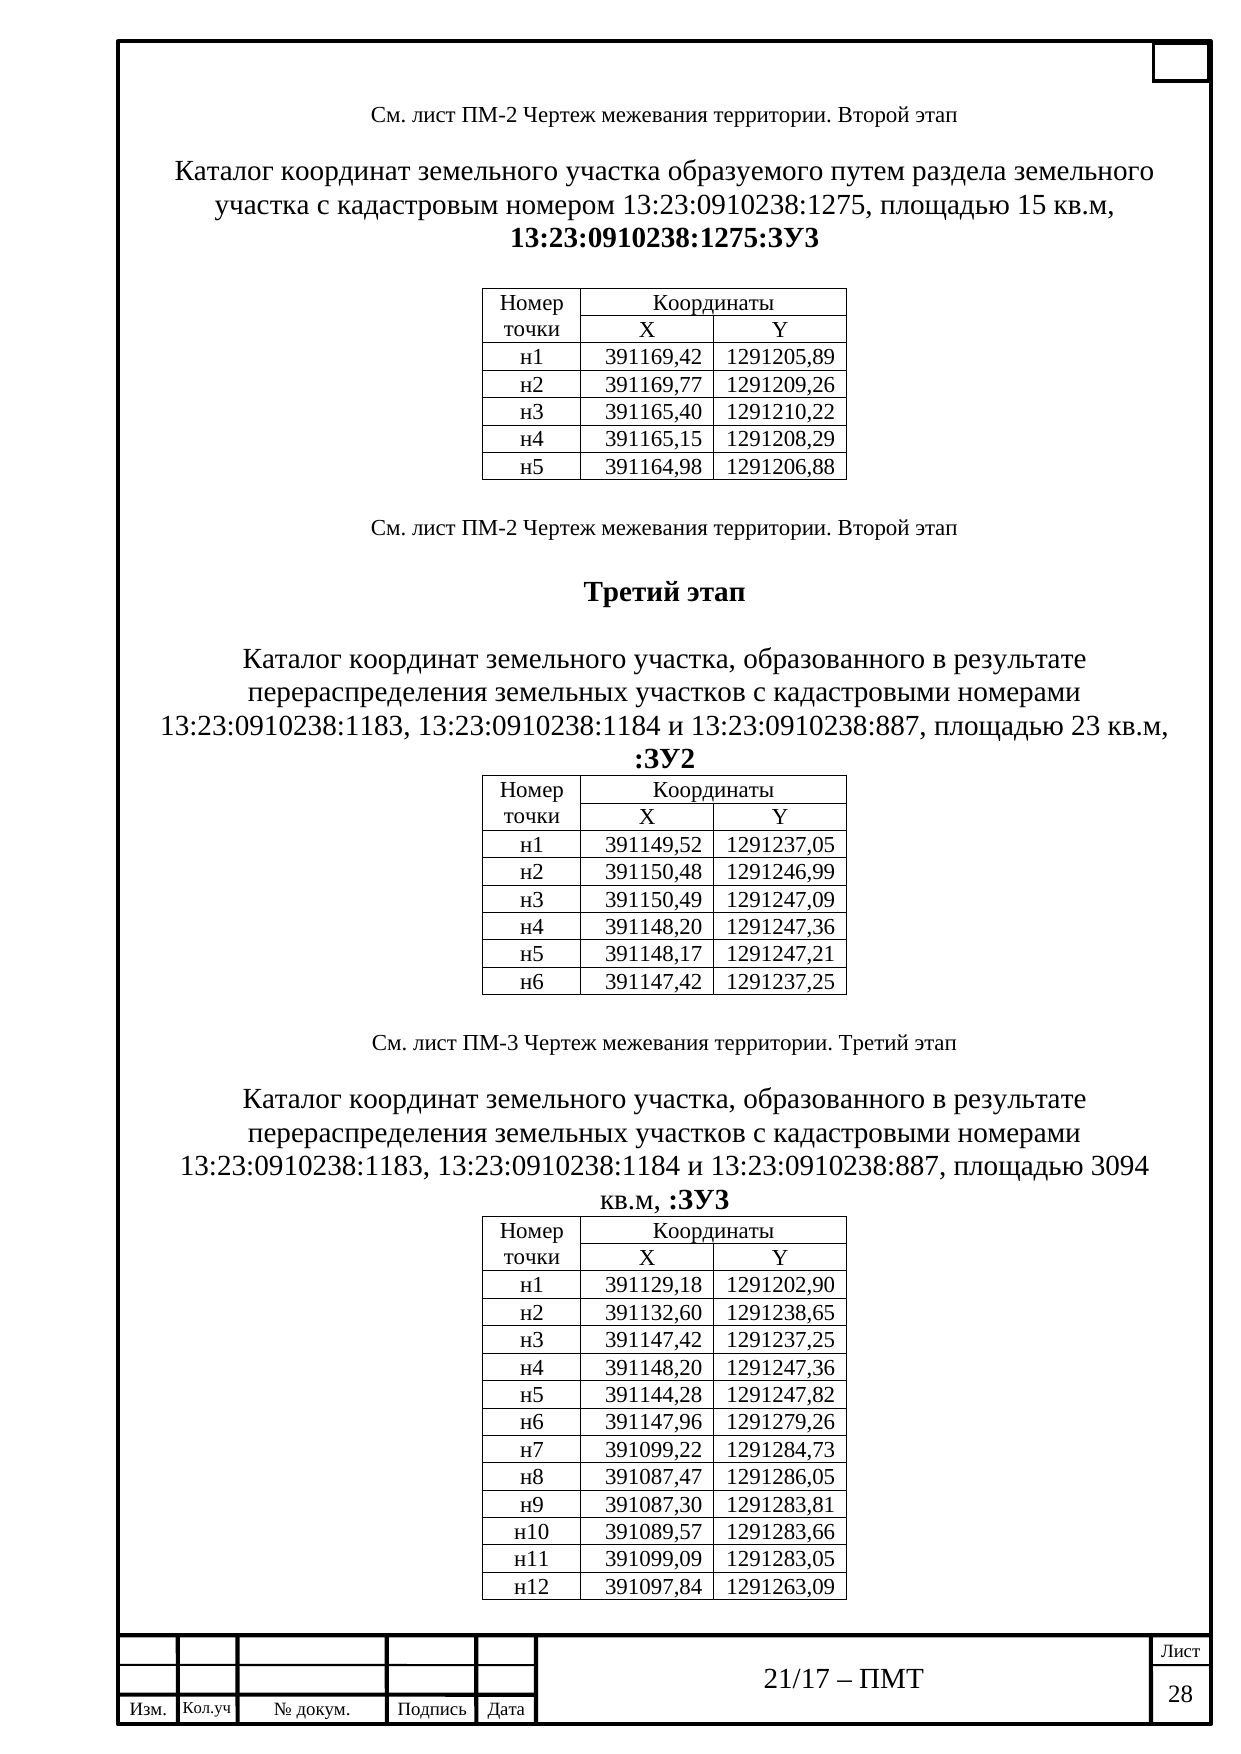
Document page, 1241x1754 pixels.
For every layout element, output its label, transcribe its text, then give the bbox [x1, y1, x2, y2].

table_cell 391148,20 [581, 1354, 713, 1380]
table_cell Y [714, 1244, 846, 1270]
table_cell н2 [483, 1299, 580, 1325]
table_header Координаты [581, 1217, 846, 1243]
table_cell н1 [483, 831, 580, 857]
table_cell 391099,09 [581, 1545, 713, 1572]
table_cell 391150,49 [581, 886, 713, 912]
table_cell 1291237,25 [714, 1326, 846, 1353]
table_cell 391148,17 [581, 940, 713, 967]
table_cell 391087,47 [581, 1463, 713, 1489]
table_cell 391165,40 [581, 398, 713, 424]
table_cell н11 [483, 1545, 580, 1572]
table_cell 391129,18 [581, 1271, 713, 1298]
table_cell 1291206,88 [714, 453, 846, 479]
table_cell 1291247,82 [714, 1381, 846, 1407]
table_cell н2 [483, 858, 580, 884]
table_cell 391147,42 [581, 968, 713, 994]
table_cell 1291279,26 [714, 1409, 846, 1435]
table_cell 391164,98 [581, 453, 713, 479]
table_cell 391165,15 [581, 426, 713, 452]
table_cell 1291202,90 [714, 1271, 846, 1298]
text Каталог координат земельного участка, образованного в результате перераспределения земельных участков с кадастровыми номерами 13:23:0910238:1183, 13:23:0910238:1184 и 13:23:0910238:887, площадью 3094 кв.м, :ЗУ3 [148, 1081, 1181, 1216]
table_cell 391099,22 [581, 1436, 713, 1462]
text См. лист ПМ-2 Чертеж межевания территории. Второй этап [148, 514, 1181, 540]
table_cell 1291283,05 [714, 1545, 846, 1572]
table_cell 1291283,81 [714, 1491, 846, 1517]
table_cell 1291205,89 [714, 343, 846, 370]
table_header Координаты [581, 289, 846, 315]
table_cell 391147,96 [581, 1409, 713, 1435]
table_cell н1 [483, 1271, 580, 1298]
table_cell н5 [483, 1381, 580, 1407]
table_header Номер точки [483, 1217, 580, 1270]
text См. лист ПМ-3 Чертеж межевания территории. Третий этап [148, 1029, 1181, 1055]
table_cell н5 [483, 940, 580, 967]
table_cell X [581, 1244, 713, 1270]
table_cell н9 [483, 1491, 580, 1517]
text 13:23:0910238:1275:ЗУ3 [148, 220, 1181, 254]
table_cell н1 [483, 343, 580, 370]
table_cell 1291247,21 [714, 940, 846, 967]
table_cell н4 [483, 913, 580, 939]
table_cell Y [714, 316, 846, 342]
table_cell 1291247,36 [714, 913, 846, 939]
table_cell 1291237,25 [714, 968, 846, 994]
table_cell 391169,77 [581, 371, 713, 397]
table_cell н5 [483, 453, 580, 479]
table_cell 1291246,99 [714, 858, 846, 884]
table_cell 1291286,05 [714, 1463, 846, 1489]
table_cell н6 [483, 1409, 580, 1435]
table_cell н12 [483, 1573, 580, 1599]
table_cell н7 [483, 1436, 580, 1462]
table_cell 1291238,65 [714, 1299, 846, 1325]
table_cell 1291283,66 [714, 1518, 846, 1544]
table_cell н4 [483, 426, 580, 452]
table_cell 391169,42 [581, 343, 713, 370]
table_header Номер точки [483, 289, 580, 342]
table_cell н10 [483, 1518, 580, 1544]
table_cell н2 [483, 371, 580, 397]
text Каталог координат земельного участка, образованного в результате перераспределения земельных участков с кадастровыми номерами 13:23:0910238:1183, 13:23:0910238:1184 и 13:23:0910238:887, площадью 23 кв.м, :ЗУ2 [148, 641, 1181, 775]
text Третий этап [148, 574, 1181, 607]
table_cell н3 [483, 886, 580, 912]
table_cell 391132,60 [581, 1299, 713, 1325]
text См. лист ПМ-2 Чертеж межевания территории. Второй этап [148, 101, 1181, 127]
table_cell 391087,30 [581, 1491, 713, 1517]
table_cell X [581, 316, 713, 342]
table_cell 391097,84 [581, 1573, 713, 1599]
table_cell 391150,48 [581, 858, 713, 884]
text Каталог координат земельного участка образуемого путем раздела земельного участка с кадастровым номером 13:23:0910238:1275, площадью 15 кв.м, [148, 153, 1181, 220]
table_cell 391144,28 [581, 1381, 713, 1407]
table_header Координаты [581, 776, 846, 802]
table_cell н3 [483, 398, 580, 424]
table_cell Y [714, 804, 846, 830]
table_cell 1291247,36 [714, 1354, 846, 1380]
table_cell 1291247,09 [714, 886, 846, 912]
table_cell 1291208,29 [714, 426, 846, 452]
table_cell 391089,57 [581, 1518, 713, 1544]
table_cell 1291263,09 [714, 1573, 846, 1599]
table_cell 1291284,73 [714, 1436, 846, 1462]
table_cell н3 [483, 1326, 580, 1353]
table_cell 1291209,26 [714, 371, 846, 397]
table_cell 391149,52 [581, 831, 713, 857]
table_cell н4 [483, 1354, 580, 1380]
table_cell 1291210,22 [714, 398, 846, 424]
table_cell X [581, 804, 713, 830]
table_cell 391148,20 [581, 913, 713, 939]
table_cell 391147,42 [581, 1326, 713, 1353]
table_cell 1291237,05 [714, 831, 846, 857]
table_cell н6 [483, 968, 580, 994]
table_cell н8 [483, 1463, 580, 1489]
table_header Номер точки [483, 776, 580, 830]
